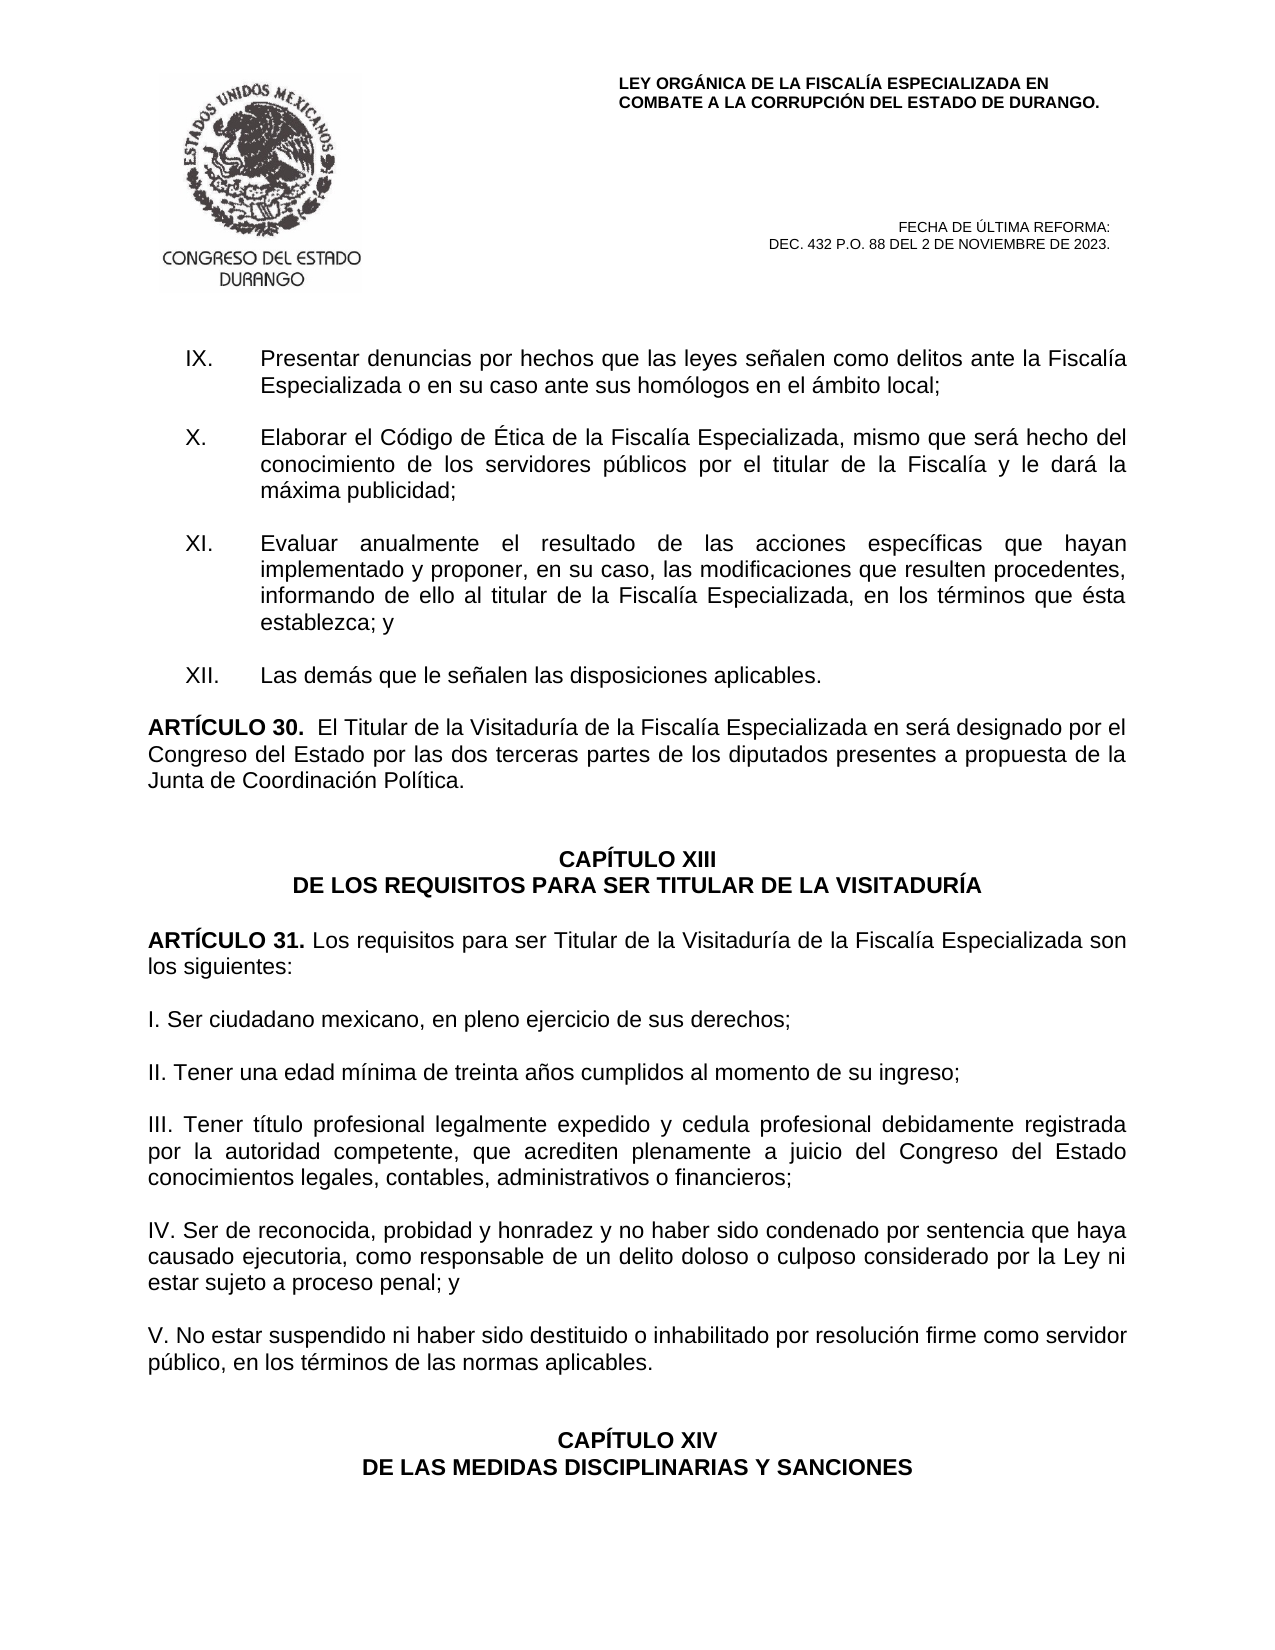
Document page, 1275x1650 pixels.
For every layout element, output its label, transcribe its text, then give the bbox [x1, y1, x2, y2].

text III. Tener título profesional legalmente expedido y cedula profesional debidamente registrada por la autoridad competente, que acrediten plenamente a juicio del Congreso del Estado conocimientos legales, contables, administrativos o financieros; [148, 1111, 1127, 1190]
list Elaborar el Código de Ética de la Fiscalía Especializada, mismo que será hecho del conocimiento de los servidores públicos por el titular de la Fiscalía y le dará la máxima publicidad; [185, 424, 1127, 503]
text DE LOS REQUISITOS PARA SER TITULAR DE LA VISITADURÍA [148, 872, 1127, 899]
text V. No estar suspendido ni haber sido destituido o inhabilitado por resolución firme como servidor público, en los términos de las normas aplicables. [148, 1322, 1127, 1375]
text DE LAS MEDIDAS DISCIPLINARIAS Y SANCIONES [148, 1454, 1127, 1480]
list Evaluar anualmente el resultado de las acciones específicas que hayan implementado y proponer, en su caso, las modificaciones que resulten procedentes, informando de ello al titular de la Fiscalía Especializada, en los términos que ésta establezca; y [185, 530, 1127, 635]
text CAPÍTULO XIV [148, 1427, 1127, 1454]
text II. Tener una edad mínima de treinta años cumplidos al momento de su ingreso; [148, 1058, 1127, 1085]
list Presentar denuncias por hechos que las leyes señalen como delitos ante la Fiscalía Especializada o en su caso ante sus homólogos en el ámbito local; [185, 345, 1127, 398]
text ARTÍCULO 30. El Titular de la Visitaduría de la Fiscalía Especializada en será designado por el Congreso del Estado por las dos terceras partes de los diputados presentes a propuesta de la Junta de Coordinación Política. [148, 714, 1127, 793]
picture [158, 73, 363, 293]
text I. Ser ciudadano mexicano, en pleno ejercicio de sus derechos; [148, 1006, 1127, 1032]
list Las demás que le señalen las disposiciones aplicables. [185, 662, 1127, 688]
text ARTÍCULO 31. Los requisitos para ser Titular de la Visitaduría de la Fiscalía Especializada son los siguientes: [148, 927, 1127, 979]
text IV. Ser de reconocida, probidad y honradez y no haber sido condenado por sentencia que haya causado ejecutoria, como responsable de un delito doloso o culposo considerado por la Ley ni estar sujeto a proceso penal; y [148, 1217, 1127, 1296]
text CAPÍTULO XIII [148, 846, 1127, 872]
